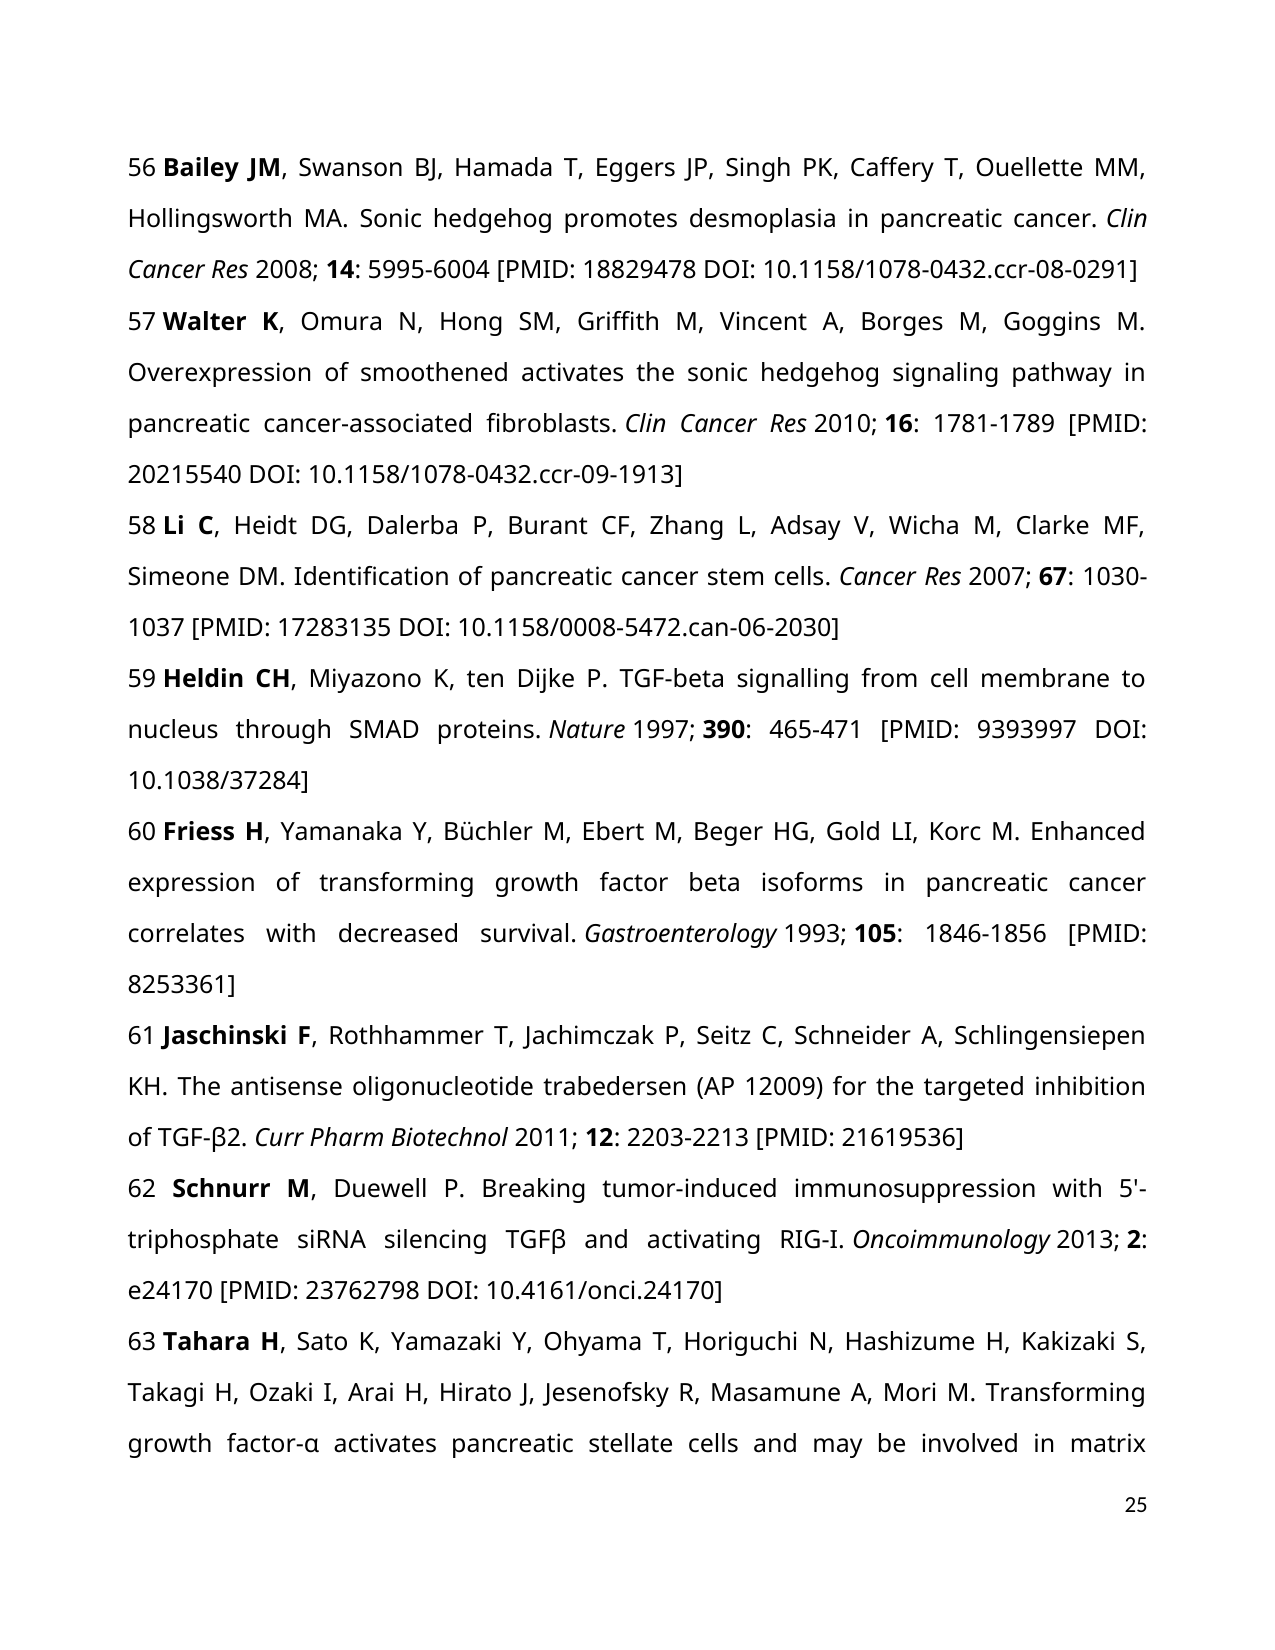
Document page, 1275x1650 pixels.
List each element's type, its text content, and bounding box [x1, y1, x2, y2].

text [127, 1324, 1147, 1460]
text 57 Walter K, Omura N, Hong SM, Griffith M, Vincent A, Borges M, Goggins M. Overexpression of smoothened activates the sonic hedgehog signaling pathway in pancreatic cancer-associated fibroblasts. Clin Cancer Res 2010; 16: 1781-1789 [PMID: 20215540 DOI: 10.1158/1078-0432.ccr-09-1913] [127, 303, 1147, 490]
text 62 Schnurr M, Duewell P. Breaking tumor-induced immunosuppression with 5'-triphosphate siRNA silencing TGFβ and activating RIG-I. Oncoimmunology 2013; 2: e24170 [PMID: 23762798 DOI: 10.4161/onci.24170] [127, 1171, 1147, 1307]
text 59 Heldin CH, Miyazono K, ten Dijke P. TGF-beta signalling from cell membrane to nucleus through SMAD proteins. Nature 1997; 390: 465-471 [PMID: 9393997 DOI: 10.1038/37284] [127, 660, 1147, 797]
text 58 Li C, Heidt DG, Dalerba P, Burant CF, Zhang L, Adsay V, Wicha M, Clarke MF, Simeone DM. Identification of pancreatic cancer stem cells. Cancer Res 2007; 67: 1030-1037 [PMID: 17283135 DOI: 10.1158/0008-5472.can-06-2030] [127, 507, 1147, 643]
text 60 Friess H, Yamanaka Y, Büchler M, Ebert M, Beger HG, Gold LI, Korc M. Enhanced expression of transforming growth factor beta isoforms in pancreatic cancer correlates with decreased survival. Gastroenterology 1993; 105: 1846-1856 [PMID: 8253361] [127, 813, 1147, 1001]
text 61 Jaschinski F, Rothhammer T, Jachimczak P, Seitz C, Schneider A, Schlingensiepen KH. The antisense oligonucleotide trabedersen (AP 12009) for the targeted inhibition of TGF-β2. Curr Pharm Biotechnol 2011; 12: 2203-2213 [PMID: 21619536] [127, 1018, 1147, 1154]
text 56 Bailey JM, Swanson BJ, Hamada T, Eggers JP, Singh PK, Caffery T, Ouellette MM, Hollingsworth MA. Sonic hedgehog promotes desmoplasia in pancreatic cancer. Clin Cancer Res 2008; 14: 5995-6004 [PMID: 18829478 DOI: 10.1158/1078-0432.ccr-08-0291] [127, 150, 1147, 286]
